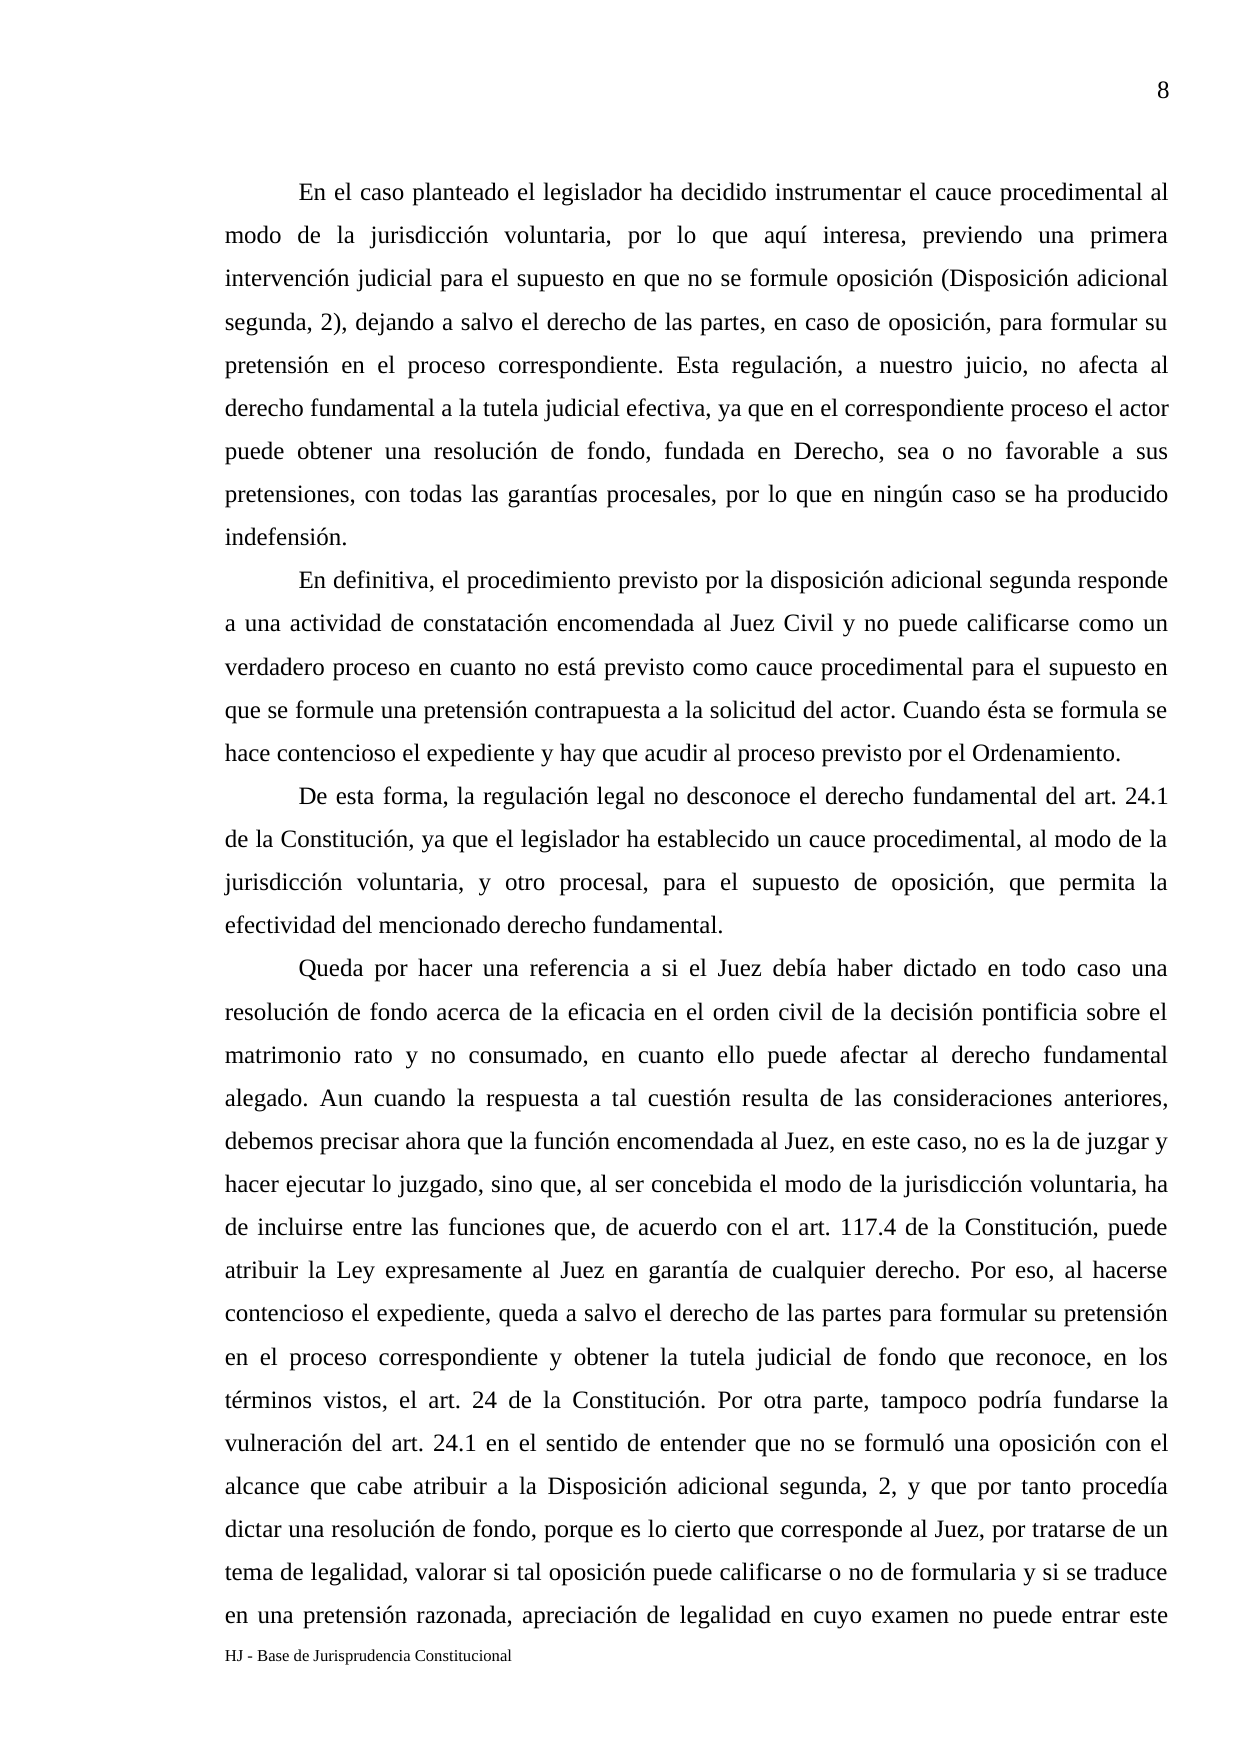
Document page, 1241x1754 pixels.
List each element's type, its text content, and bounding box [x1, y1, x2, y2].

text En definitiva, el procedimiento previsto por la disposición adicional segunda responde a una actividad de constatación encomendada al Juez Civil y no puede calificarse como un verdadero proceso en cuanto no está previsto como cauce procedimental para el supuesto en que se formule una pretensión contrapuesta a la solicitud del actor. Cuando ésta se formula se hace contencioso el expediente y hay que acudir al proceso previsto por el Ordenamiento. [224, 565, 1169, 767]
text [224, 953, 1169, 1629]
text En el caso planteado el legislador ha decidido instrumentar el cauce procedimental al modo de la jurisdicción voluntaria, por lo que aquí interesa, previendo una primera intervención judicial para el supuesto en que no se formule oposición (Disposición adicional segunda, 2), dejando a salvo el derecho de las partes, en caso de oposición, para formular su pretensión en el proceso correspondiente. Esta regulación, a nuestro juicio, no afecta al derecho fundamental a la tutela judicial efectiva, ya que en el correspondiente proceso el actor puede obtener una resolución de fondo, fundada en Derecho, sea o no favorable a sus pretensiones, con todas las garantías procesales, por lo que en ningún caso se ha producido indefensión. [224, 177, 1169, 551]
text De esta forma, la regulación legal no desconoce el derecho fundamental del art. 24.1 de la Constitución, ya que el legislador ha establecido un cauce procedimental, al modo de la jurisdicción voluntaria, y otro procesal, para el supuesto de oposición, que permita la efectividad del mencionado derecho fundamental. [224, 781, 1169, 939]
